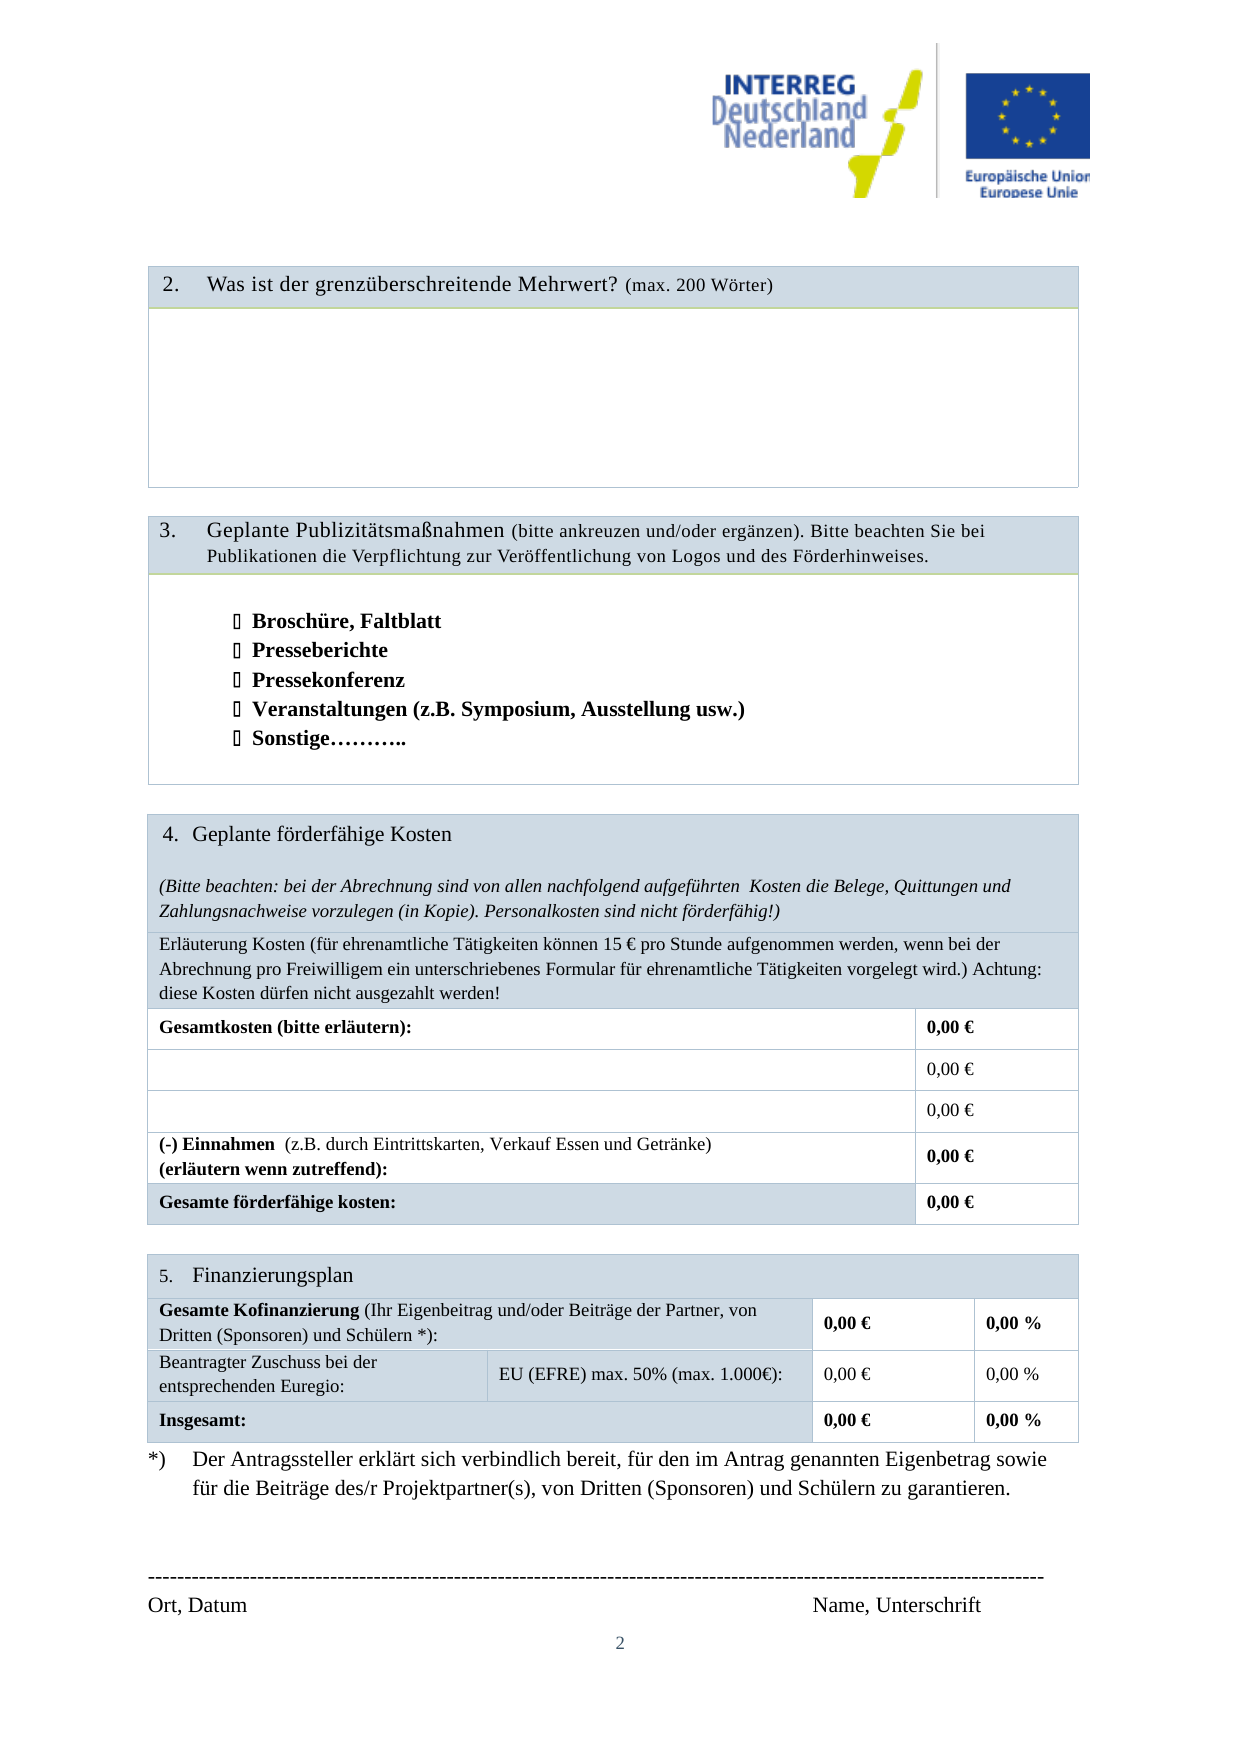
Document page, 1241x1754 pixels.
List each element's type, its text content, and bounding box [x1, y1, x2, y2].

text *) Der Antragssteller erklärt sich verbindlich bereit, für den im Antrag genannten Eigenbetrag sowie für die Beiträge des/r Projektpartner(s), von Dritten (Sponsoren) und Schülern zu garantieren. [148, 1443, 1092, 1501]
table_cell 0,00 € [916, 1133, 1078, 1183]
table_cell 0,00 € [916, 1009, 1078, 1049]
table_header Geplante förderfähige Kosten (Bitte beachten: bei der Abrechnung sind von allen nachfolgend aufgeführten Kosten die Belege, Quittungen und Zahlungsnachweise vorzulegen (in Kopie). Personalkosten sind nicht förderfähig!) [148, 815, 1078, 932]
table_cell 0,00 % [975, 1351, 1078, 1401]
text Ort, Datum Name, Unterschrift [148, 1589, 1092, 1618]
table_cell 0,00 % [975, 1402, 1078, 1442]
table_cell (-) Einnahmen (z.B. durch Eintrittskarten, Verkauf Essen und Getränke) (erläutern wenn zutreffend): [148, 1133, 915, 1183]
table_cell Was ist der grenzüberschreitende Mehrwert? (max. 200 Wörter) [149, 267, 1078, 307]
table_cell Insgesamt: [148, 1402, 812, 1442]
table_cell EU (EFRE) max. 50% (max. 1.000€): [488, 1351, 812, 1401]
table_header Geplante Publizitätsmaßnahmen (bitte ankreuzen und/oder ergänzen). Bitte beachten Sie bei Publikationen die Verpflichtung zur Veröffentlichung von Logos und des Förderhinweises. [149, 517, 1078, 573]
table_cell [149, 309, 1078, 487]
table_cell [148, 1091, 915, 1132]
table_cell Erläuterung Kosten (für ehrenamtliche Tätigkeiten können 15 € pro Stunde aufgenommen werden, wenn bei der Abrechnung pro Freiwilligem ein unterschriebenes Formular für ehrenamtliche Tätigkeiten vorgelegt wird.) Achtung: diese Kosten dürfen nicht ausgezahlt werden! [148, 933, 1078, 1008]
table_cell 0,00 € [813, 1402, 974, 1442]
table_cell Beantragter Zuschuss bei der entsprechenden Euregio: [148, 1351, 487, 1401]
table_cell 0,00 € [916, 1050, 1078, 1090]
table_cell Gesamte förderfähige kosten: [148, 1184, 915, 1224]
table_cell 0,00 € [813, 1299, 974, 1349]
table_cell Gesamte Kofinanzierung (Ihr Eigenbeitrag und/oder Beiträge der Partner, von Dritten (Sponsoren) und Schülern *): [148, 1299, 812, 1349]
table_header Finanzierungsplan [148, 1255, 1078, 1298]
table_cell 0,00 % [975, 1299, 1078, 1349]
text --------------------------------------------------------------------------------------------------------------------------- [148, 1560, 1092, 1589]
table_cell [148, 1050, 915, 1090]
table_cell 0,00 € [813, 1351, 974, 1401]
table_cell 0,00 € [916, 1091, 1078, 1132]
table_cell Gesamtkosten (bitte erläutern): [148, 1009, 915, 1049]
table_cell 0,00 € [916, 1184, 1078, 1224]
table_cell Broschüre, Faltblatt Presseberichte Pressekonferenz Veranstaltungen (z.B. Symposium, Ausstellung usw.) Sonstige……….. [149, 575, 1078, 784]
